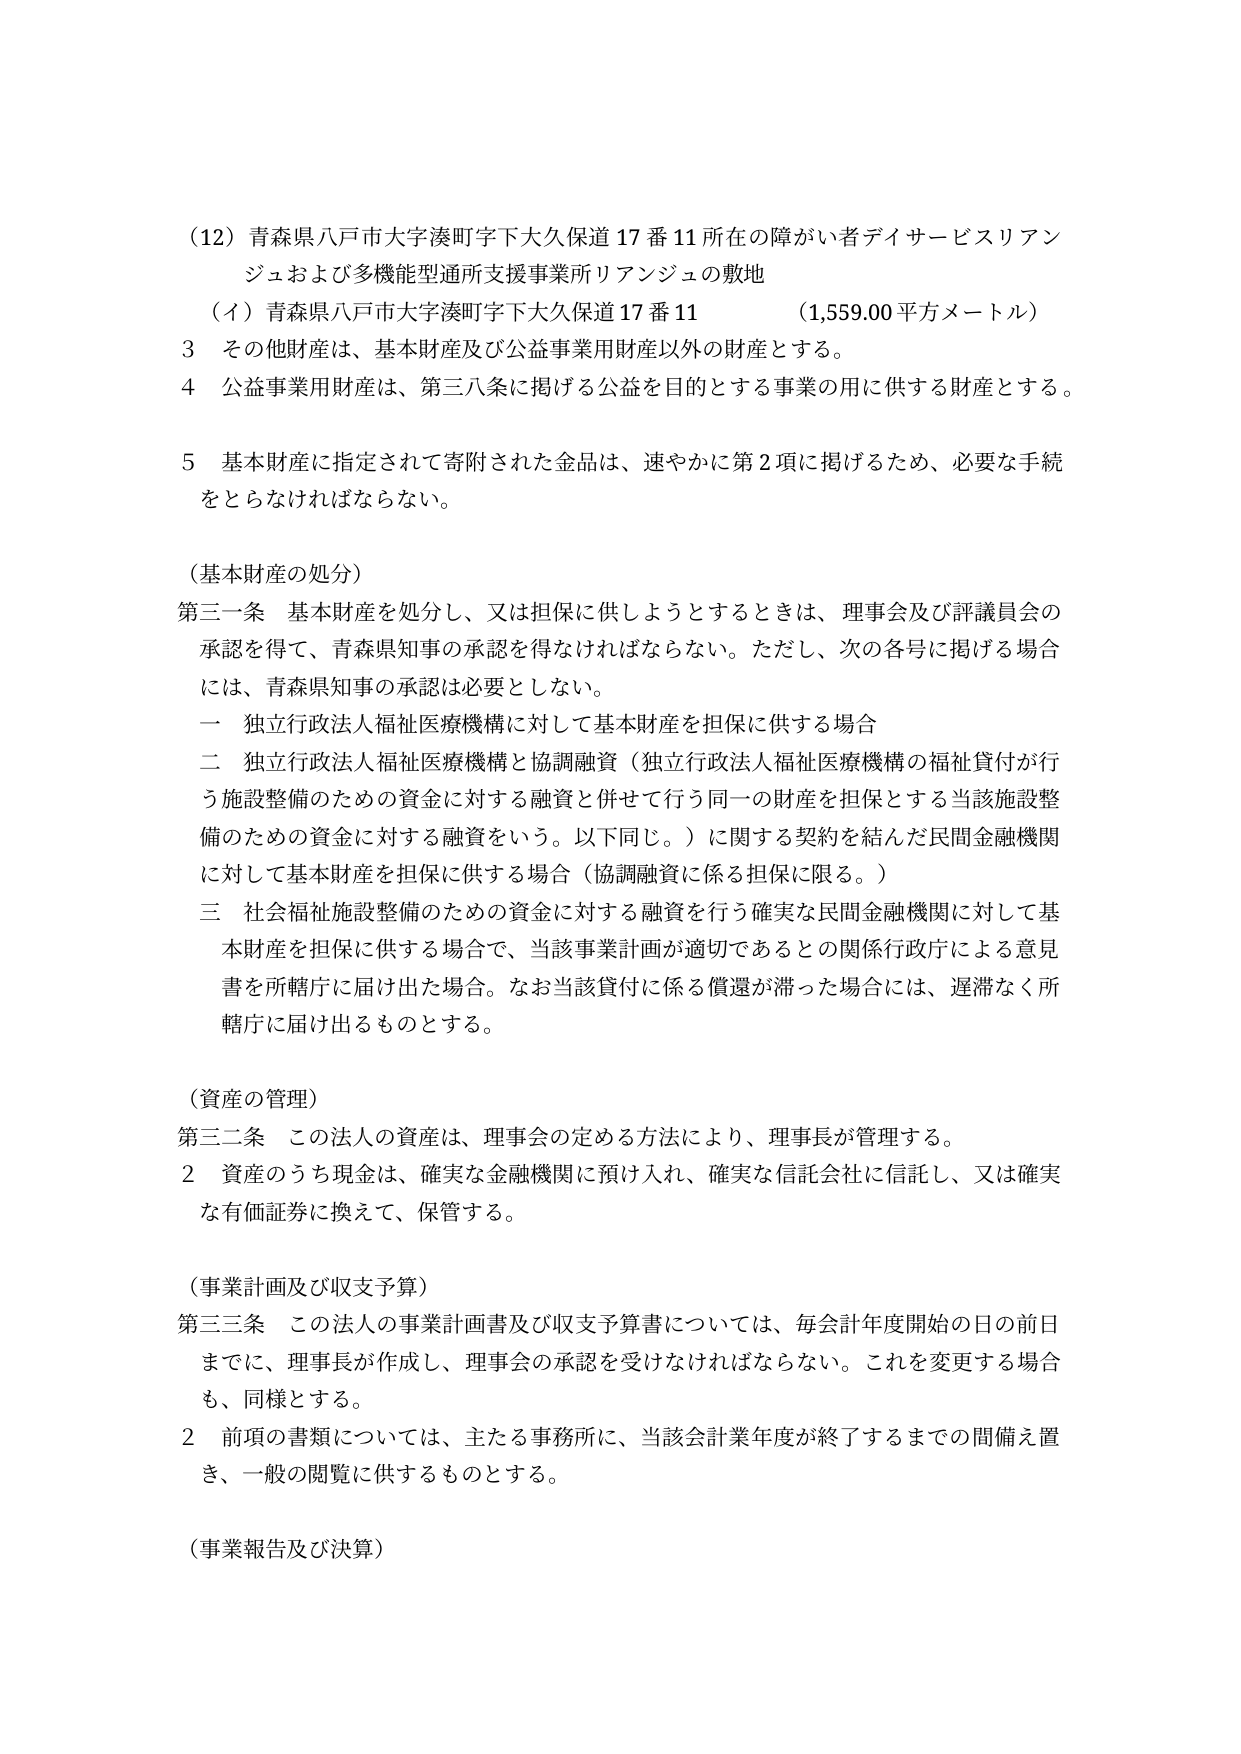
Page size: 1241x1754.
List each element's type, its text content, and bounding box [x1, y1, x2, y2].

text 三 社会福祉施設整備のための資金に対する融資を行う確実な民間金融機関に対して基本財産を担保に供する場合で、当該事業計画が適切であるとの関係行政庁による意見書を所轄庁に届け出た場合。なお当該貸付に係る償還が滞った場合には、遅滞なく所轄庁に届け出るものとする。 [199, 892, 1063, 1042]
text （事業報告及び決算） [177, 1529, 1063, 1567]
text 第三一条 基本財産を処分し、又は担保に供しようとするときは、理事会及び評議員会の承認を得て、青森県知事の承認を得なければならない。ただし、次の各号に掲げる場合には、青森県知事の承認は必要としない。 [177, 592, 1063, 704]
text ４ 公益事業用財産は、第三八条に掲げる公益を目的とする事業の用に供する財産とする。 [177, 367, 1063, 442]
text 第三三条 この法人の事業計画書及び収支予算書については、毎会計年度開始の日の前日までに、理事長が作成し、理事会の承認を受けなければならない。これを変更する場合も、同様とする。 [177, 1304, 1063, 1417]
text 一 独立行政法人福祉医療機構に対して基本財産を担保に供する場合 [199, 704, 1063, 742]
text 二 独立行政法人福祉医療機構と協調融資（独立行政法人福祉医療機構の福祉貸付が行う施設整備のための資金に対する融資と併せて行う同一の財産を担保とする当該施設整備のための資金に対する融資をいう。以下同じ。）に関する契約を結んだ民間金融機関に対して基本財産を担保に供する場合（協調融資に係る担保に限る。） [199, 742, 1063, 892]
text （基本財産の処分） [177, 554, 1063, 592]
text ２ 前項の書類については、主たる事務所に、当該会計業年度が終了するまでの間備え置き、一般の閲覧に供するものとする。 [177, 1417, 1063, 1492]
text （12）青森県八戸市大字湊町字下大久保道17番11所在の障がい者デイサービスリアンジュおよび多機能型通所支援事業所リアンジュの敷地 [177, 217, 1063, 292]
text ２ 資産のうち現金は、確実な金融機関に預け入れ、確実な信託会社に信託し、又は確実な有価証券に換えて、保管する。 [177, 1154, 1063, 1229]
text （イ）青森県八戸市大字湊町字下大久保道17番11 （1,559.00平方メートル） [177, 292, 1063, 329]
text ３ その他財産は、基本財産及び公益事業用財産以外の財産とする。 [177, 329, 1063, 367]
text 第三二条 この法人の資産は、理事会の定める方法により、理事長が管理する。 [177, 1117, 1063, 1154]
text （事業計画及び収支予算） [177, 1267, 1063, 1304]
text （資産の管理） [177, 1079, 1063, 1117]
text ５ 基本財産に指定されて寄附された金品は、速やかに第2項に掲げるため、必要な手続をとらなければならない。 [177, 442, 1063, 517]
